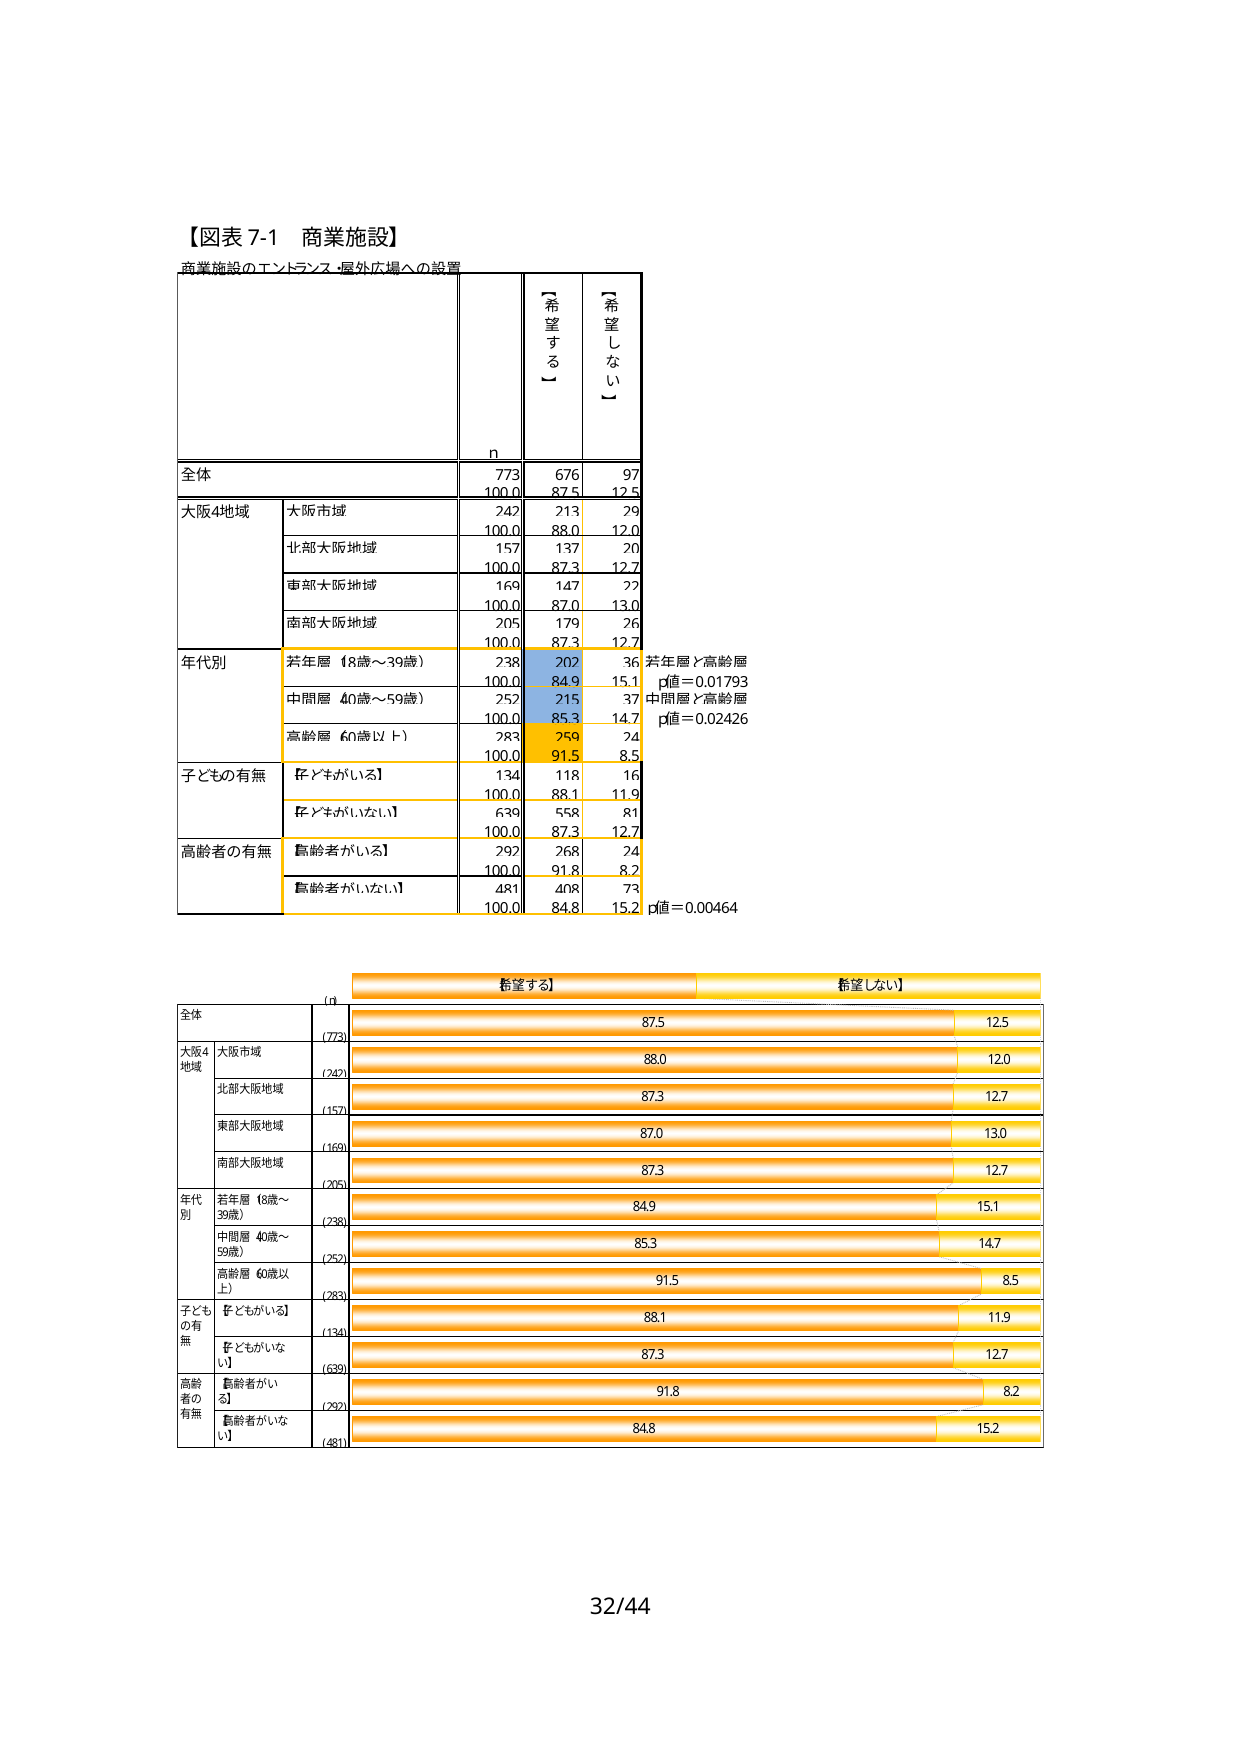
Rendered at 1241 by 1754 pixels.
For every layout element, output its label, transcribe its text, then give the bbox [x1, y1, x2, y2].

text 【図表7-1 商業施設】 [177, 217, 1063, 254]
